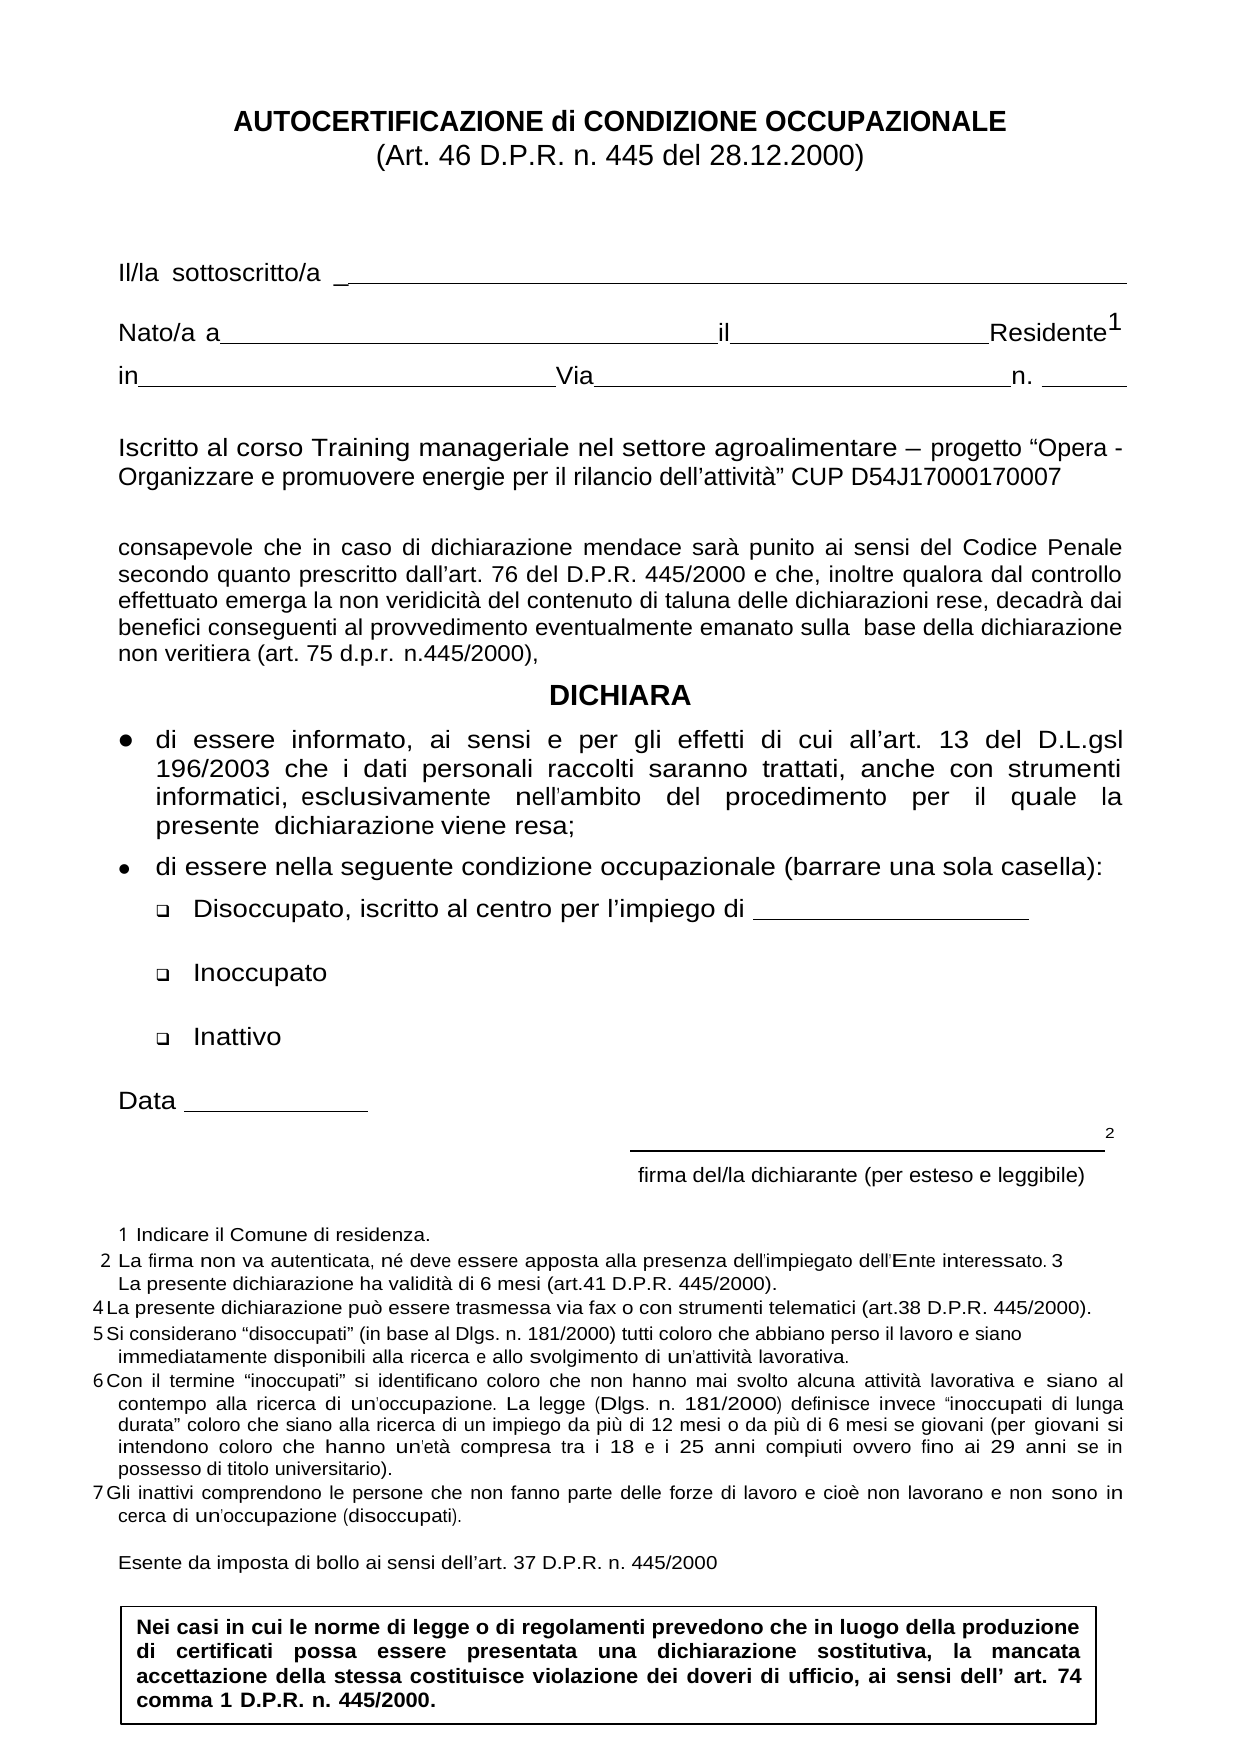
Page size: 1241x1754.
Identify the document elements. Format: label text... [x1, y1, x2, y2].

text Data [118, 1086, 1140, 1115]
text Iscritto al corso Training manageriale nel settore agroalimentare – progetto “Opera - Organizzare e promuovere energie per il rilancio dell’attività” CUP D54J17000170007 [118, 433, 1123, 491]
text consapevole che in caso di dichiarazione mendace sarà punito ai sensi del Codice Penale secondo quanto prescritto dall’art. 76 del D.P.R. 445/2000 e che, inoltre qualora dal controllo effettuato emerga la non veridicità del contenuto di taluna delle dichiarazioni rese, decadrà dai benefici conseguenti al provvedimento eventualmente emanato sulla base della dichiarazione non veritiera (art. 75 d.p.r. n.445/2000), [118, 534, 1123, 666]
list Inattivo [155, 1022, 1140, 1051]
list Inoccupato [155, 958, 1140, 987]
text 2 [630, 1125, 1140, 1154]
list Gli inattivi comprendono le persone che non fanno parte delle forze di lavoro e cioè non lavorano e non sono in cerca di un’occupazione (disoccupati). [93, 1479, 1123, 1526]
list Disoccupato, iscritto al centro per l’impiego di [155, 894, 1140, 922]
text Esente da imposta di bollo ai sensi dell’art. 37 D.P.R. n. 445/2000 [118, 1552, 1140, 1573]
text (Art. 46 D.P.R. n. 445 del 28.12.2000) [127, 138, 1114, 172]
list di essere nella seguente condizione occupazionale (barrare una sola casella): [118, 852, 1140, 881]
list Indicare il Comune di residenza. [118, 1222, 1140, 1247]
text firma del/la dichiarante (per esteso e leggibile) [638, 1163, 1140, 1187]
text AUTOCERTIFICAZIONE di CONDIZIONE OCCUPAZIONALE [127, 104, 1114, 138]
list La firma non va autenticata, né deve essere apposta alla presenza dell’impiegato dell’Ente interessato. 3 La presente dichiarazione ha validità di 6 mesi (art.41 D.P.R. 445/2000). [100, 1247, 1070, 1294]
list Si considerano “disoccupati” (in base al Dlgs. n. 181/2000) tutti coloro che abbiano perso il lavoro e siano immediatamente disponibili alla ricerca e allo svolgimento di un’attività lavorativa. [93, 1320, 1123, 1367]
list Con il termine “inoccupati” si identificano coloro che non hanno mai svolto alcuna attività lavorativa e siano al contempo alla ricerca di un’occupazione. La legge (Dlgs. n. 181/2000) definisce invece “inoccupati di lunga durata” coloro che siano alla ricerca di un impiego da più di 12 mesi o da più di 6 mesi se giovani (per giovani si intendono coloro che hanno un’età compresa tra i 18 e i 25 anni compiuti ovvero fino ai 29 anni se in possesso di titolo universitario). [93, 1367, 1123, 1479]
list La presente dichiarazione può essere trasmessa via fax o con strumenti telematici (art.38 D.P.R. 445/2000). [93, 1294, 1123, 1320]
list di essere informato, ai sensi e per gli effetti di cui all’art. 13 del D.L.gsl 196/2003 che i dati personali raccolti saranno trattati, anche con strumenti informatici, esclusivamente nell’ambito del procedimento per il quale la presente dichiarazione viene resa; [118, 725, 1123, 840]
text DICHIARA [127, 678, 1114, 712]
text Il/la sottoscritto/a _ Nato/a a il Residente1 in Via n. [118, 258, 1129, 390]
